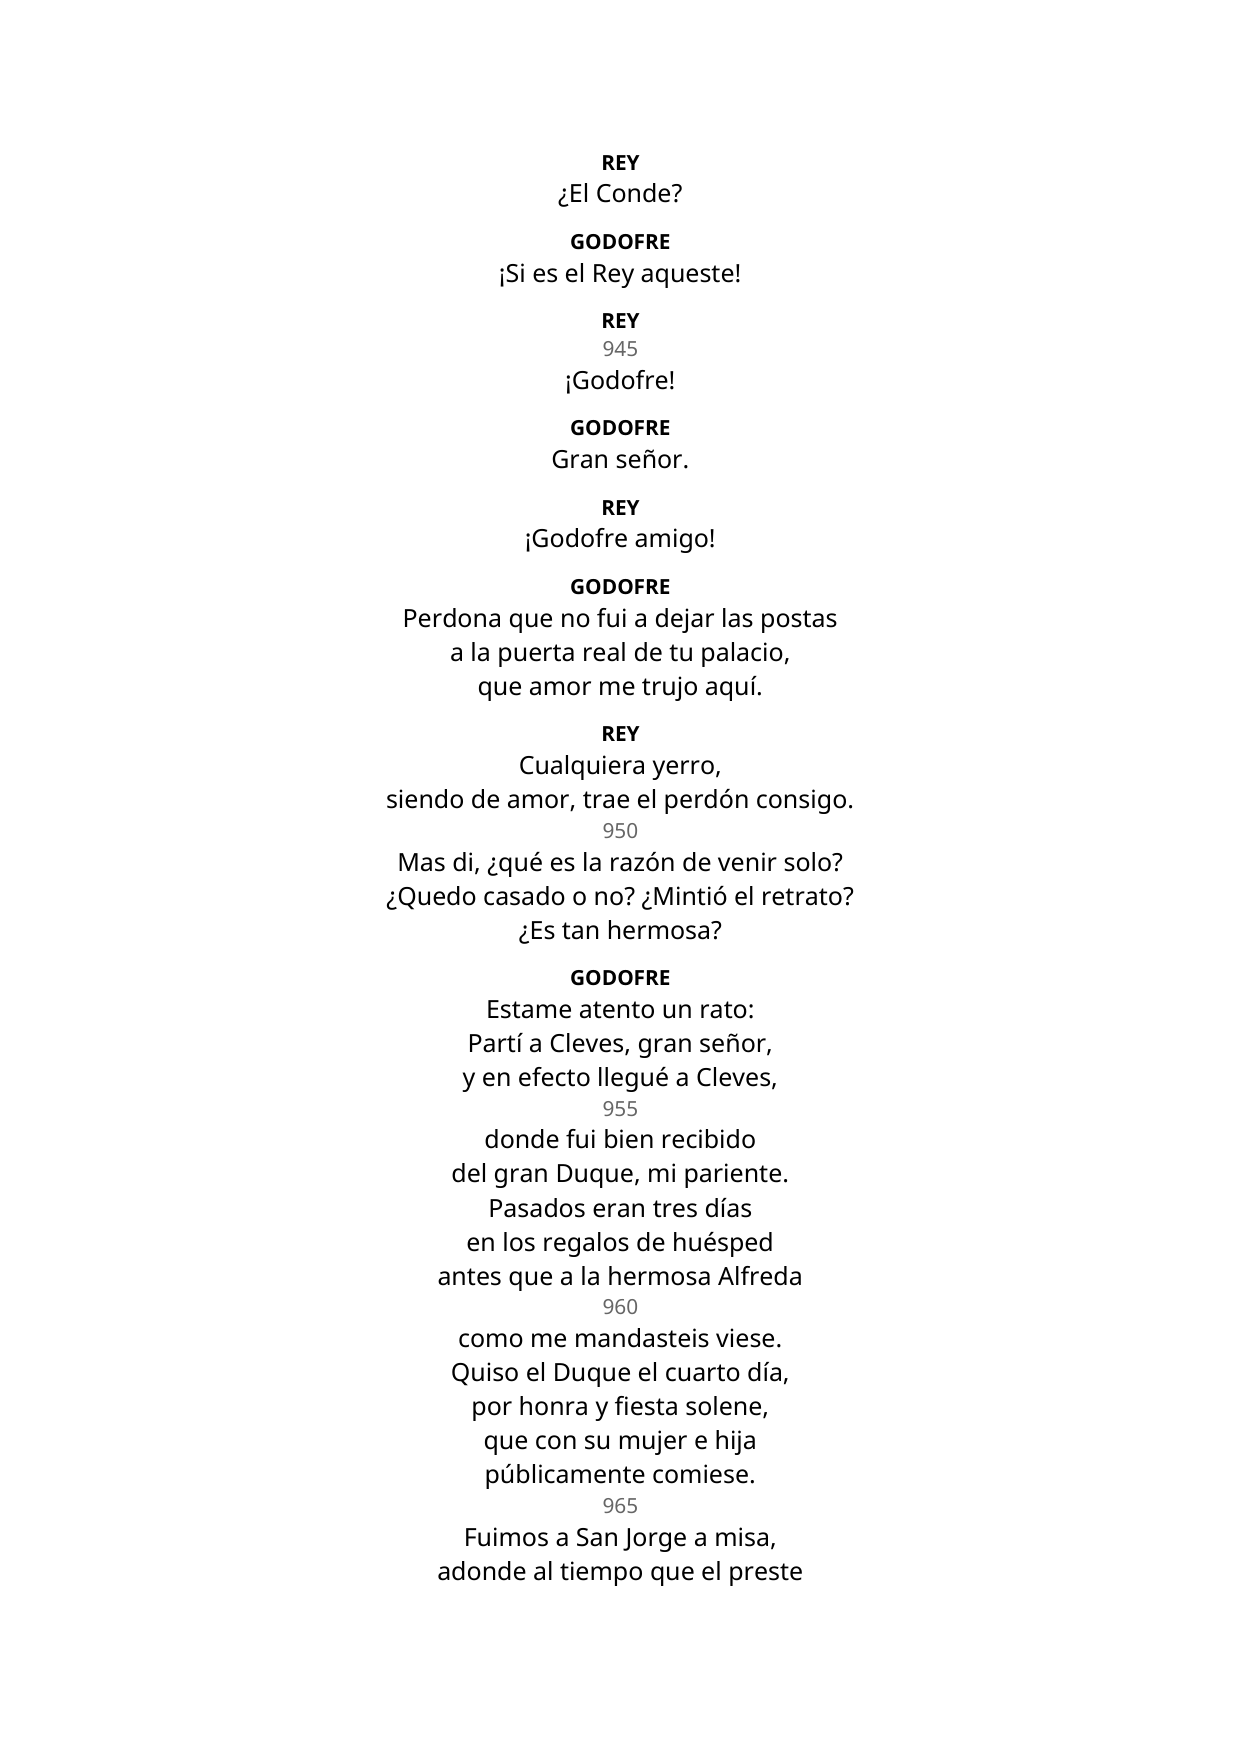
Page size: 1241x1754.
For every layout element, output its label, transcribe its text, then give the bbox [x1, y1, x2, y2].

text 955 [177, 1094, 1063, 1122]
text ¡Godofre! [177, 363, 1063, 397]
text REY [177, 148, 1063, 176]
text en los regalos de huésped [177, 1224, 1063, 1258]
text ¿El Conde? [177, 176, 1063, 210]
text 945 [177, 334, 1063, 363]
text siendo de amor, trae el perdón consigo. [177, 782, 1063, 816]
text que con su mujer e hija [177, 1423, 1063, 1457]
text 960 [177, 1292, 1063, 1321]
text públicamente comiese. [177, 1457, 1063, 1491]
text ¡Si es el Rey aqueste! [177, 255, 1063, 289]
text adonde al tiempo que el preste [177, 1554, 1063, 1588]
text por honra y fiesta solene, [177, 1389, 1063, 1423]
text antes que a la hermosa Alfreda [177, 1258, 1063, 1292]
text GODOFRE [177, 227, 1063, 255]
text y en efecto llegué a Cleves, [177, 1059, 1063, 1094]
text Cualquiera yerro, [177, 748, 1063, 782]
text REY [177, 493, 1063, 521]
text GODOFRE [177, 963, 1063, 991]
text del gran Duque, mi pariente. [177, 1156, 1063, 1190]
text 950 [177, 816, 1063, 844]
text a la puerta real de tu palacio, [177, 634, 1063, 668]
text como me mandasteis viese. [177, 1321, 1063, 1355]
text 965 [177, 1491, 1063, 1519]
text que amor me trujo aquí. [177, 668, 1063, 702]
text REY [177, 719, 1063, 748]
text Perdona que no fui a dejar las postas [177, 600, 1063, 634]
text Mas di, ¿qué es la razón de venir solo? [177, 844, 1063, 878]
text Pasados eran tres días [177, 1190, 1063, 1224]
text Quiso el Duque el cuarto día, [177, 1355, 1063, 1389]
text Partí a Cleves, gran señor, [177, 1026, 1063, 1059]
text ¿Es tan hermosa? [177, 912, 1063, 946]
text Gran señor. [177, 442, 1063, 476]
text ¿Quedo casado o no? ¿Mintió el retrato? [177, 878, 1063, 912]
text REY [177, 306, 1063, 334]
text donde fui bien recibido [177, 1122, 1063, 1156]
text Estame atento un rato: [177, 991, 1063, 1026]
text Fuimos a San Jorge a misa, [177, 1519, 1063, 1554]
text ¡Godofre amigo! [177, 521, 1063, 555]
text GODOFRE [177, 413, 1063, 442]
text GODOFRE [177, 572, 1063, 600]
